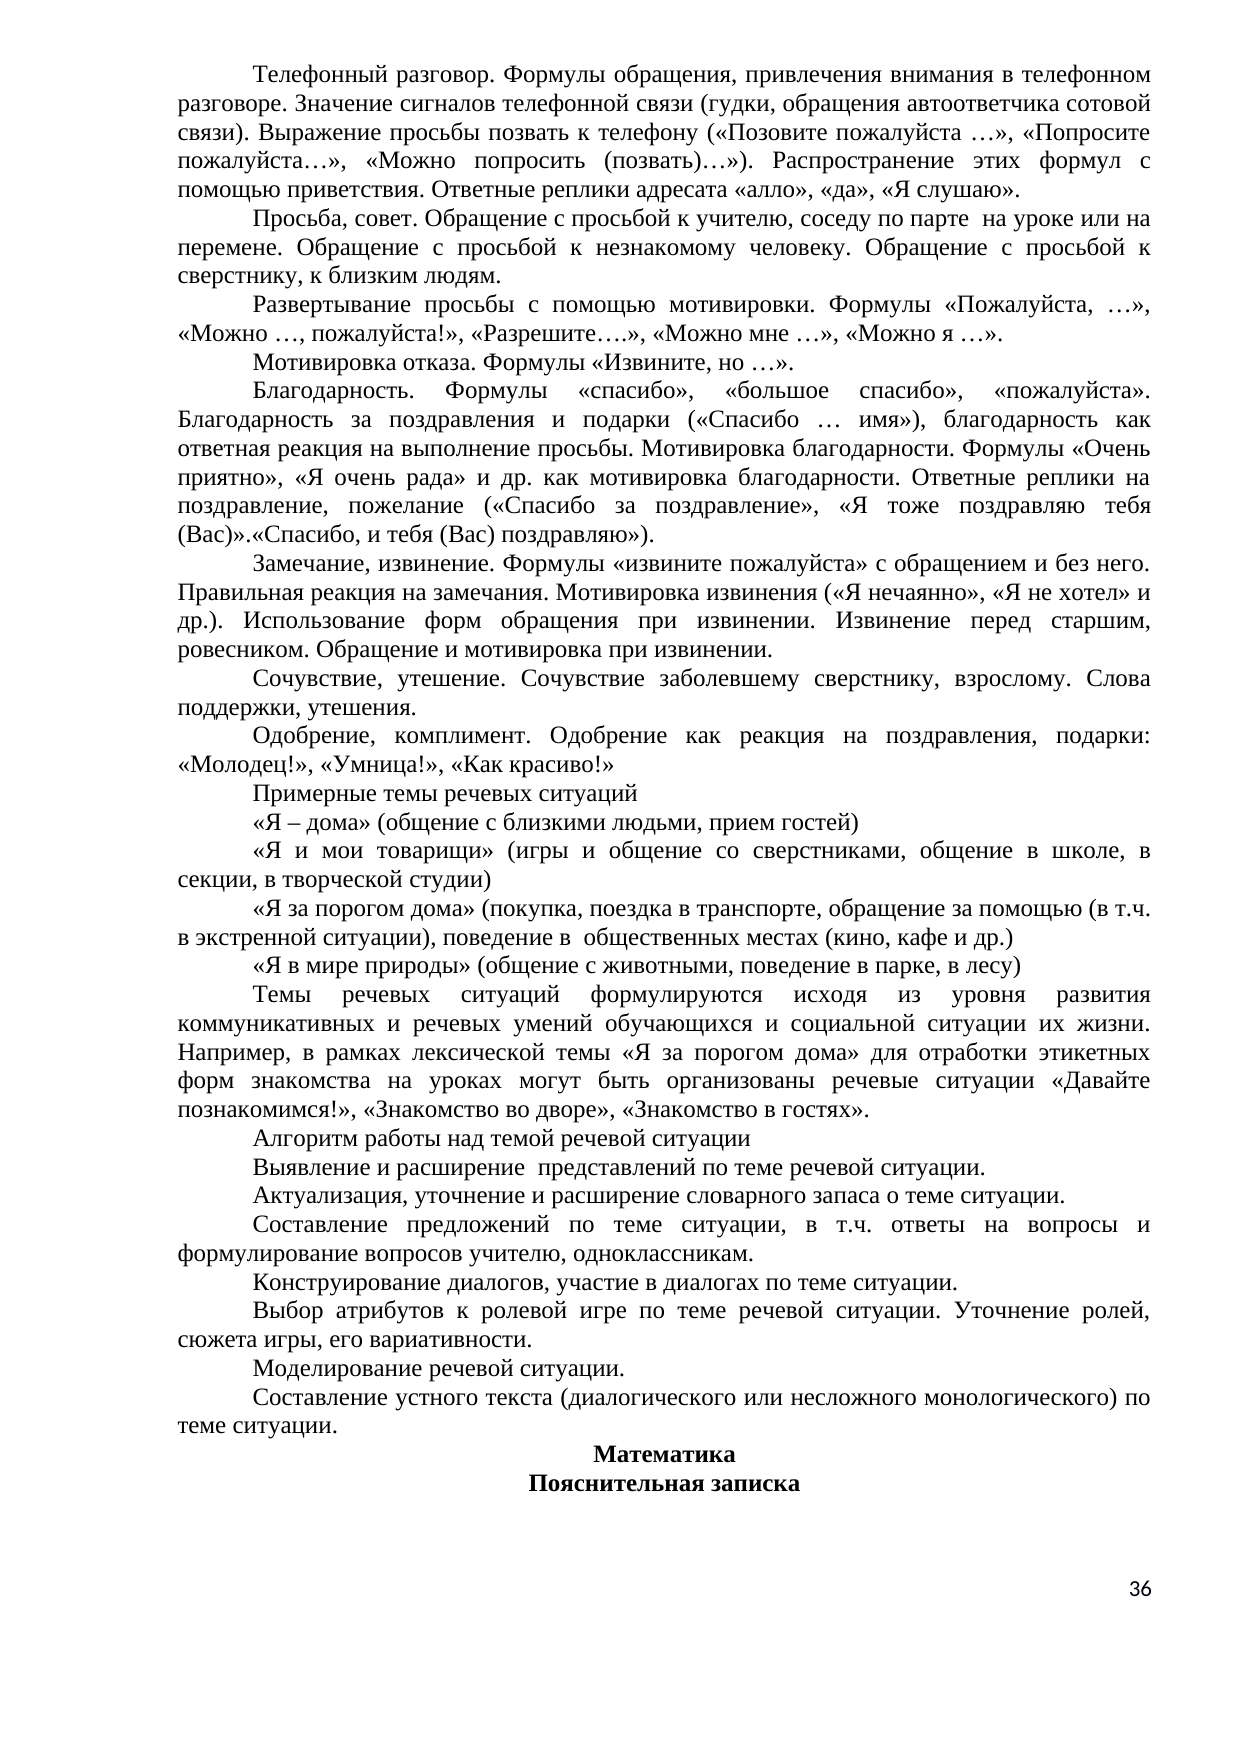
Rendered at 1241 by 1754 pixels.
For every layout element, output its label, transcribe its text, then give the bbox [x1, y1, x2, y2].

text Конструирование диалогов, участие в диалогах по теме ситуации. [177, 1267, 1152, 1295]
text «Я – дома» (общение с близкими людьми, прием гостей) [177, 807, 1152, 835]
text Составление предложений по теме ситуации, в т.ч. ответы на вопросы и формулирование вопросов учителю, одноклассникам. [177, 1209, 1152, 1267]
text Сочувствие, утешение. Сочувствие заболевшему сверстнику, взрослому. Слова поддержки, утешения. [177, 663, 1152, 720]
text Благодарность. Формулы «спасибо», «большое спасибо», «пожалуйста». Благодарность за поздравления и подарки («Спасибо … имя»), благодарность как ответная реакция на выполнение просьбы. Мотивировка благодарности. Формулы «Очень приятно», «Я очень рада» и др. как мотивировка благодарности. Ответные реплики на поздравление, пожелание («Спасибо за поздравление», «Я тоже поздравляю тебя (Вас)».«Спасибо, и тебя (Вас) поздравляю»). [177, 375, 1152, 548]
text Математика [177, 1439, 1152, 1468]
text «Я за порогом дома» (покупка, поездка в транспорте, обращение за помощью (в т.ч. в экстренной ситуации), поведение в общественных местах (кино, кафе и др.) [177, 893, 1152, 950]
text Одобрение, комплимент. Одобрение как реакция на поздравления, подарки: «Молодец!», «Умница!», «Как красиво!» [177, 720, 1152, 778]
text Мотивировка отказа. Формулы «Извините, но …». [177, 347, 1152, 375]
text Примерные темы речевых ситуаций [177, 778, 1152, 807]
text Замечание, извинение. Формулы «извините пожалуйста» с обращением и без него. Правильная реакция на замечания. Мотивировка извинения («Я нечаянно», «Я не хотел» и др.). Использование форм обращения при извинении. Извинение перед старшим, ровесником. Обращение и мотивировка при извинении. [177, 548, 1152, 663]
text Алгоритм работы над темой речевой ситуации [177, 1123, 1152, 1152]
text Актуализация, уточнение и расширение словарного запаса о теме ситуации. [177, 1180, 1152, 1209]
text Развертывание просьбы с помощью мотивировки. Формулы «Пожалуйста, …», «Можно …, пожалуйста!», «Разрешите….», «Можно мне …», «Можно я …». [177, 289, 1152, 347]
text Выбор атрибутов к ролевой игре по теме речевой ситуации. Уточнение ролей, сюжета игры, его вариативности. [177, 1295, 1152, 1353]
text Темы речевых ситуаций формулируются исходя из уровня развития коммуникативных и речевых умений обучающихся и социальной ситуации их жизни. Например, в рамках лексической темы «Я за порогом дома» для отработки этикетных форм знакомства на уроках могут быть организованы речевые ситуации «Давайте познакомимся!», «Знакомство во дворе», «Знакомство в гостях». [177, 979, 1152, 1123]
text «Я и мои товарищи» (игры и общение со сверстниками, общение в школе, в секции, в творческой студии) [177, 835, 1152, 893]
text «Я в мире природы» (общение с животными, поведение в парке, в лесу) [177, 950, 1152, 979]
text Составление устного текста (диалогического или несложного монологического) по теме ситуации. [177, 1382, 1152, 1439]
text Телефонный разговор. Формулы обращения, привлечения внимания в телефонном разговоре. Значение сигналов телефонной связи (гудки, обращения автоответчика сотовой связи). Выражение просьбы позвать к телефону («Позовите пожалуйста …», «Попросите пожалуйста…», «Можно попросить (позвать)…»). Распространение этих формул с помощью приветствия. Ответные реплики адресата «алло», «да», «Я слушаю». [177, 59, 1152, 203]
text Моделирование речевой ситуации. [177, 1353, 1152, 1382]
text Выявление и расширение представлений по теме речевой ситуации. [177, 1152, 1152, 1180]
text Пояснительная записка [177, 1468, 1152, 1497]
text Просьба, совет. Обращение с просьбой к учителю, соседу по парте на уроке или на перемене. Обращение с просьбой к незнакомому человеку. Обращение с просьбой к сверстнику, к близким людям. [177, 203, 1152, 289]
